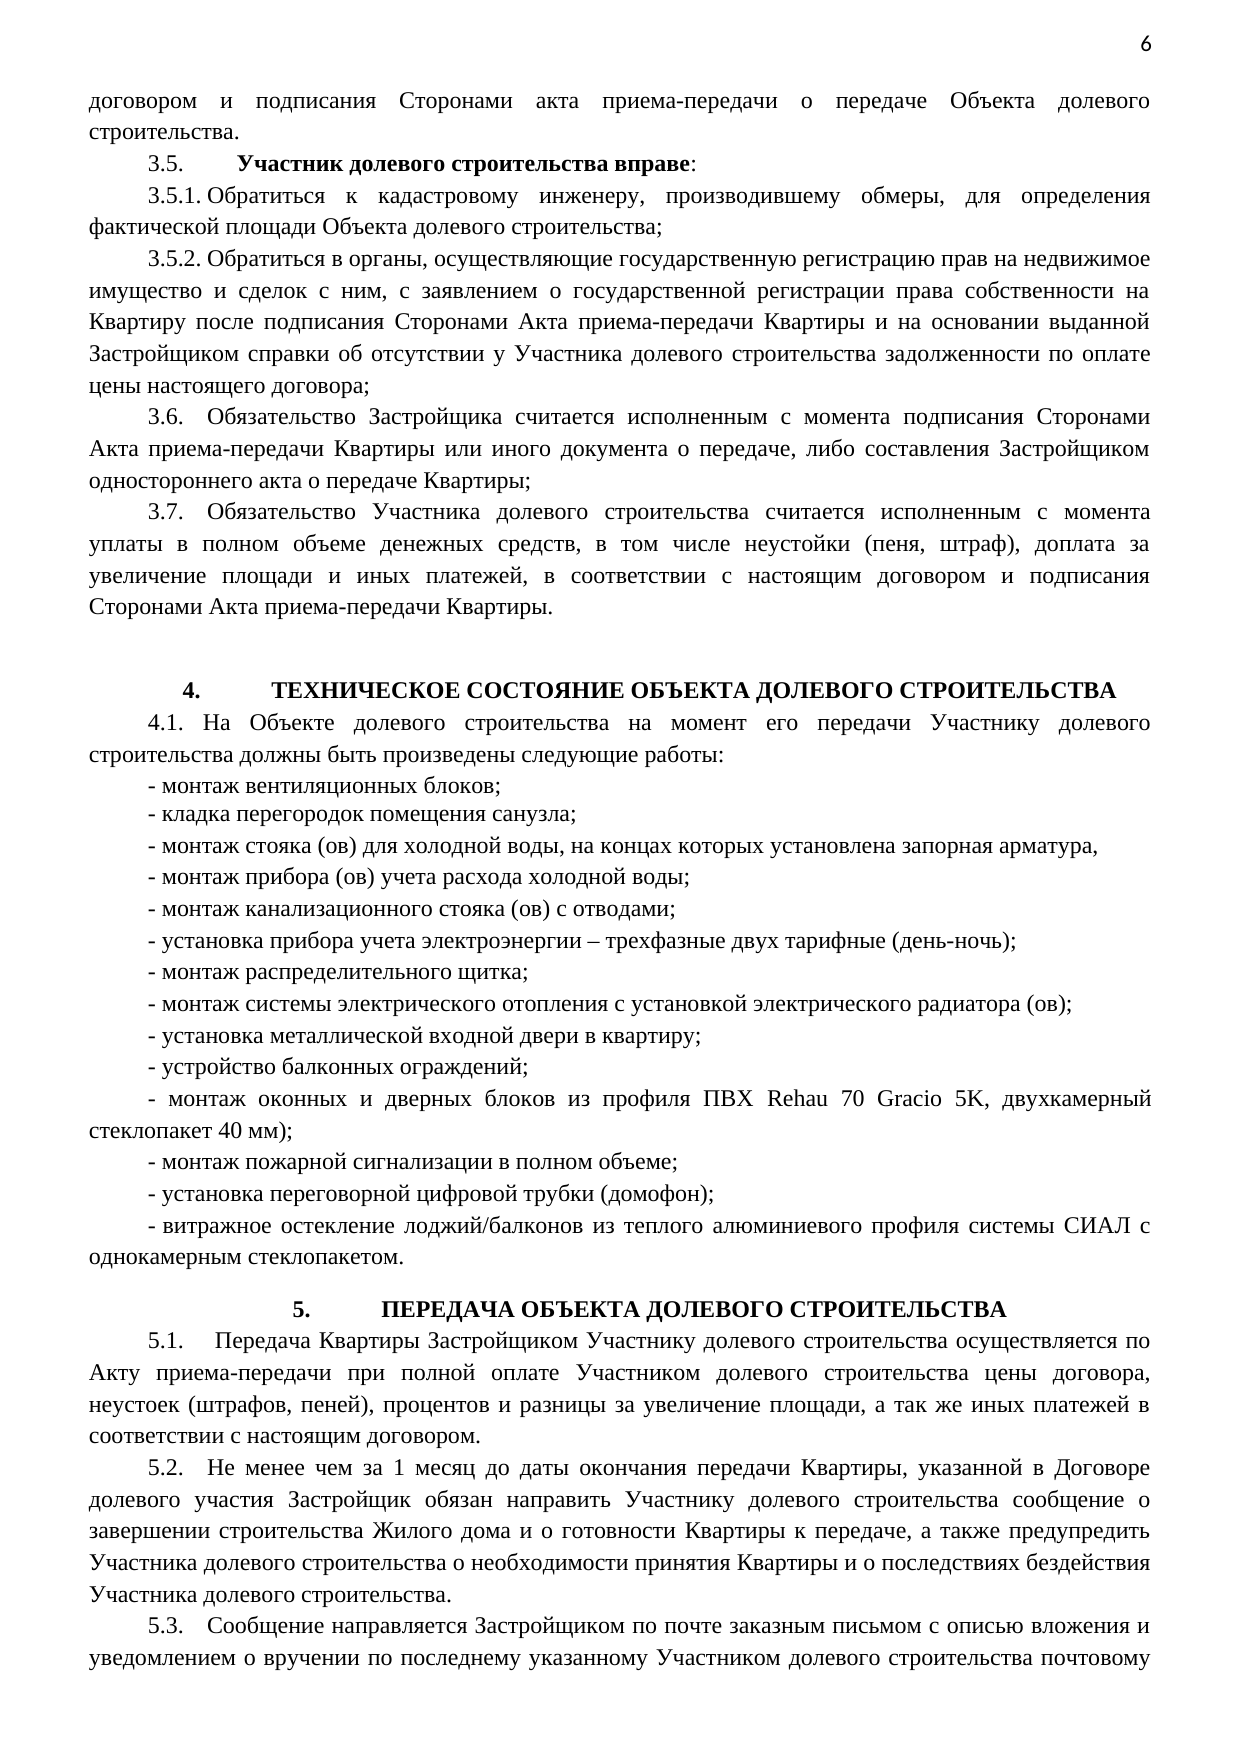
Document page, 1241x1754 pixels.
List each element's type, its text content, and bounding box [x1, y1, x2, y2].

text - установка переговорной цифровой трубки (домофон); [89, 1179, 1152, 1207]
list ТЕХНИЧЕСКОЕ СОСТОЯНИЕ ОБЪЕКТА ДОЛЕВОГО СТРОИТЕЛЬСТВА [89, 676, 1152, 704]
text - монтаж стояка (ов) для холодной воды, на концах которых установлена запорная арматура, [89, 831, 1152, 858]
text - установка металлической входной двери в квартиру; [89, 1021, 1152, 1048]
text - витражное остекление лоджий/балконов из теплого алюминиевого профиля системы СИАЛ с однокамерным стеклопакетом. [89, 1211, 1152, 1270]
text - кладка перегородок помещения санузла; [89, 799, 1152, 827]
text - монтаж канализационного стояка (ов) с отводами; [89, 894, 1152, 922]
list Передача Квартиры Застройщиком Участнику долевого строительства осуществляется по Акту приема-передачи при полной оплате Участником долевого строительства цены договора, неустоек (штрафов, пеней), процентов и разницы за увеличение площади, а так же иных платежей в соответствии с настоящим договором. [89, 1327, 1152, 1449]
text - монтаж пожарной сигнализации в полном объеме; [89, 1147, 1152, 1175]
list Обязательство Участника долевого строительства считается исполненным с момента уплаты в полном объеме денежных средств, в том числе неустойки (пеня, штраф), доплата за увеличение площади и иных платежей, в соответствии с настоящим договором и подписания Сторонами Акта приема-передачи Квартиры. [89, 497, 1152, 620]
list Обязательство Застройщика считается исполненным с момента подписания Сторонами Акта приема-передачи Квартиры или иного документа о передаче, либо составления Застройщиком одностороннего акта о передаче Квартиры; [89, 402, 1152, 493]
text - монтаж оконных и дверных блоков из профиля ПВХ Rehau 70 Gracio 5K, двухкамерный стеклопакет 40 мм); [89, 1084, 1152, 1143]
text - монтаж прибора (ов) учета расхода холодной воды; [89, 862, 1152, 890]
list ПЕРЕДАЧА ОБЪЕКТА ДОЛЕВОГО СТРОИТЕЛЬСТВА [89, 1295, 1152, 1322]
text - установка прибора учета электроэнергии – трехфазные двух тарифные (день-ночь); [89, 926, 1152, 953]
list Не менее чем за 1 месяц до даты окончания передачи Квартиры, указанной в Договоре долевого участия Застройщик обязан направить Участнику долевого строительства сообщение о завершении строительства Жилого дома и о готовности Квартиры к передаче, а также предупредить Участника долевого строительства о необходимости принятия Квартиры и о последствиях бездействия Участника долевого строительства. [89, 1453, 1152, 1607]
list Обратиться в органы, осуществляющие государственную регистрацию прав на недвижимое имущество и сделок с ним, с заявлением о государственной регистрации права собственности на Квартиру после подписания Сторонами Акта приема-передачи Квартиры и на основании выданной Застройщиком справки об отсутствии у Участника долевого строительства задолженности по оплате цены настоящего договора; [89, 244, 1152, 398]
text - монтаж системы электрического отопления с установкой электрического радиатора (ов); [89, 989, 1152, 1017]
text 4.1. На Объекте долевого строительства на момент его передачи Участнику долевого строительства должны быть произведены следующие работы: [89, 708, 1152, 767]
text - устройство балконных ограждений; [89, 1052, 1152, 1080]
text - монтаж вентиляционных блоков; [89, 771, 1152, 799]
text - монтаж распределительного щитка; [89, 957, 1152, 985]
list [89, 1612, 1152, 1671]
list Участник долевого строительства вправе: [89, 149, 1152, 177]
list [89, 86, 1152, 145]
list Обратиться к кадастровому инженеру, производившему обмеры, для определения фактической площади Объекта долевого строительства; [89, 181, 1152, 240]
